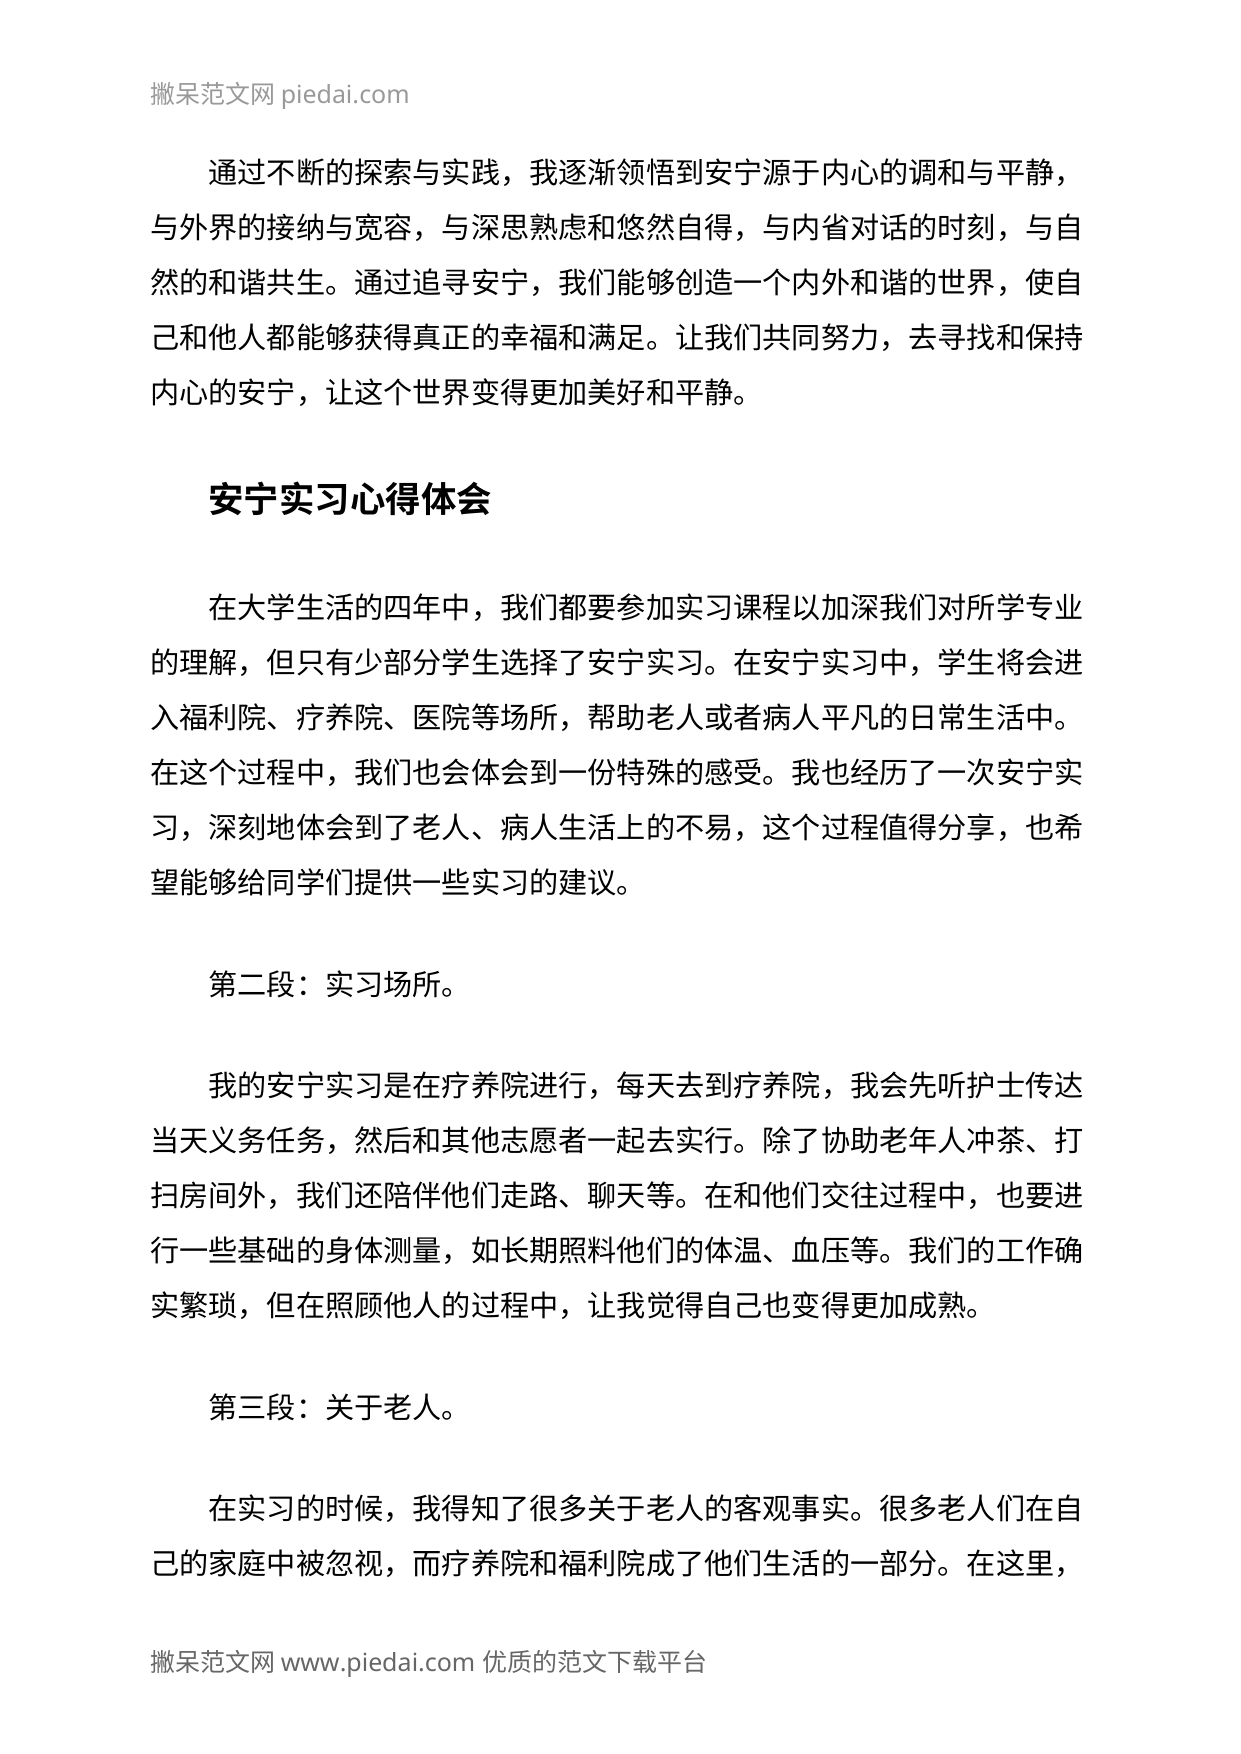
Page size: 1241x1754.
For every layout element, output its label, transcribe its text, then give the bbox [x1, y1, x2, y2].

text 第三段：关于老人。 [150, 1384, 1090, 1426]
text 通过不断的探索与实践，我逐渐领悟到安宁源于内心的调和与平静，与外界的接纳与宽容，与深思熟虑和悠然自得，与内省对话的时刻，与自然的和谐共生。通过追寻安宁，我们能够创造一个内外和谐的世界，使自己和他人都能够获得真正的幸福和满足。让我们共同努力，去寻找和保持内心的安宁，让这个世界变得更加美好和平静。 [150, 150, 1090, 412]
text 安宁实习心得体会 [150, 471, 1090, 523]
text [150, 1486, 1090, 1583]
text 在大学生活的四年中，我们都要参加实习课程以加深我们对所学专业的理解，但只有少部分学生选择了安宁实习。在安宁实习中，学生将会进入福利院、疗养院、医院等场所，帮助老人或者病人平凡的日常生活中。在这个过程中，我们也会体会到一份特殊的感受。我也经历了一次安宁实习，深刻地体会到了老人、病人生活上的不易，这个过程值得分享，也希望能够给同学们提供一些实习的建议。 [150, 585, 1090, 902]
text 我的安宁实习是在疗养院进行，每天去到疗养院，我会先听护士传达当天义务任务，然后和其他志愿者一起去实行。除了协助老年人冲茶、打扫房间外，我们还陪伴他们走路、聊天等。在和他们交往过程中，也要进行一些基础的身体测量，如长期照料他们的体温、血压等。我们的工作确实繁琐，但在照顾他人的过程中，让我觉得自己也变得更加成熟。 [150, 1063, 1090, 1325]
text 第二段：实习场所。 [150, 961, 1090, 1003]
